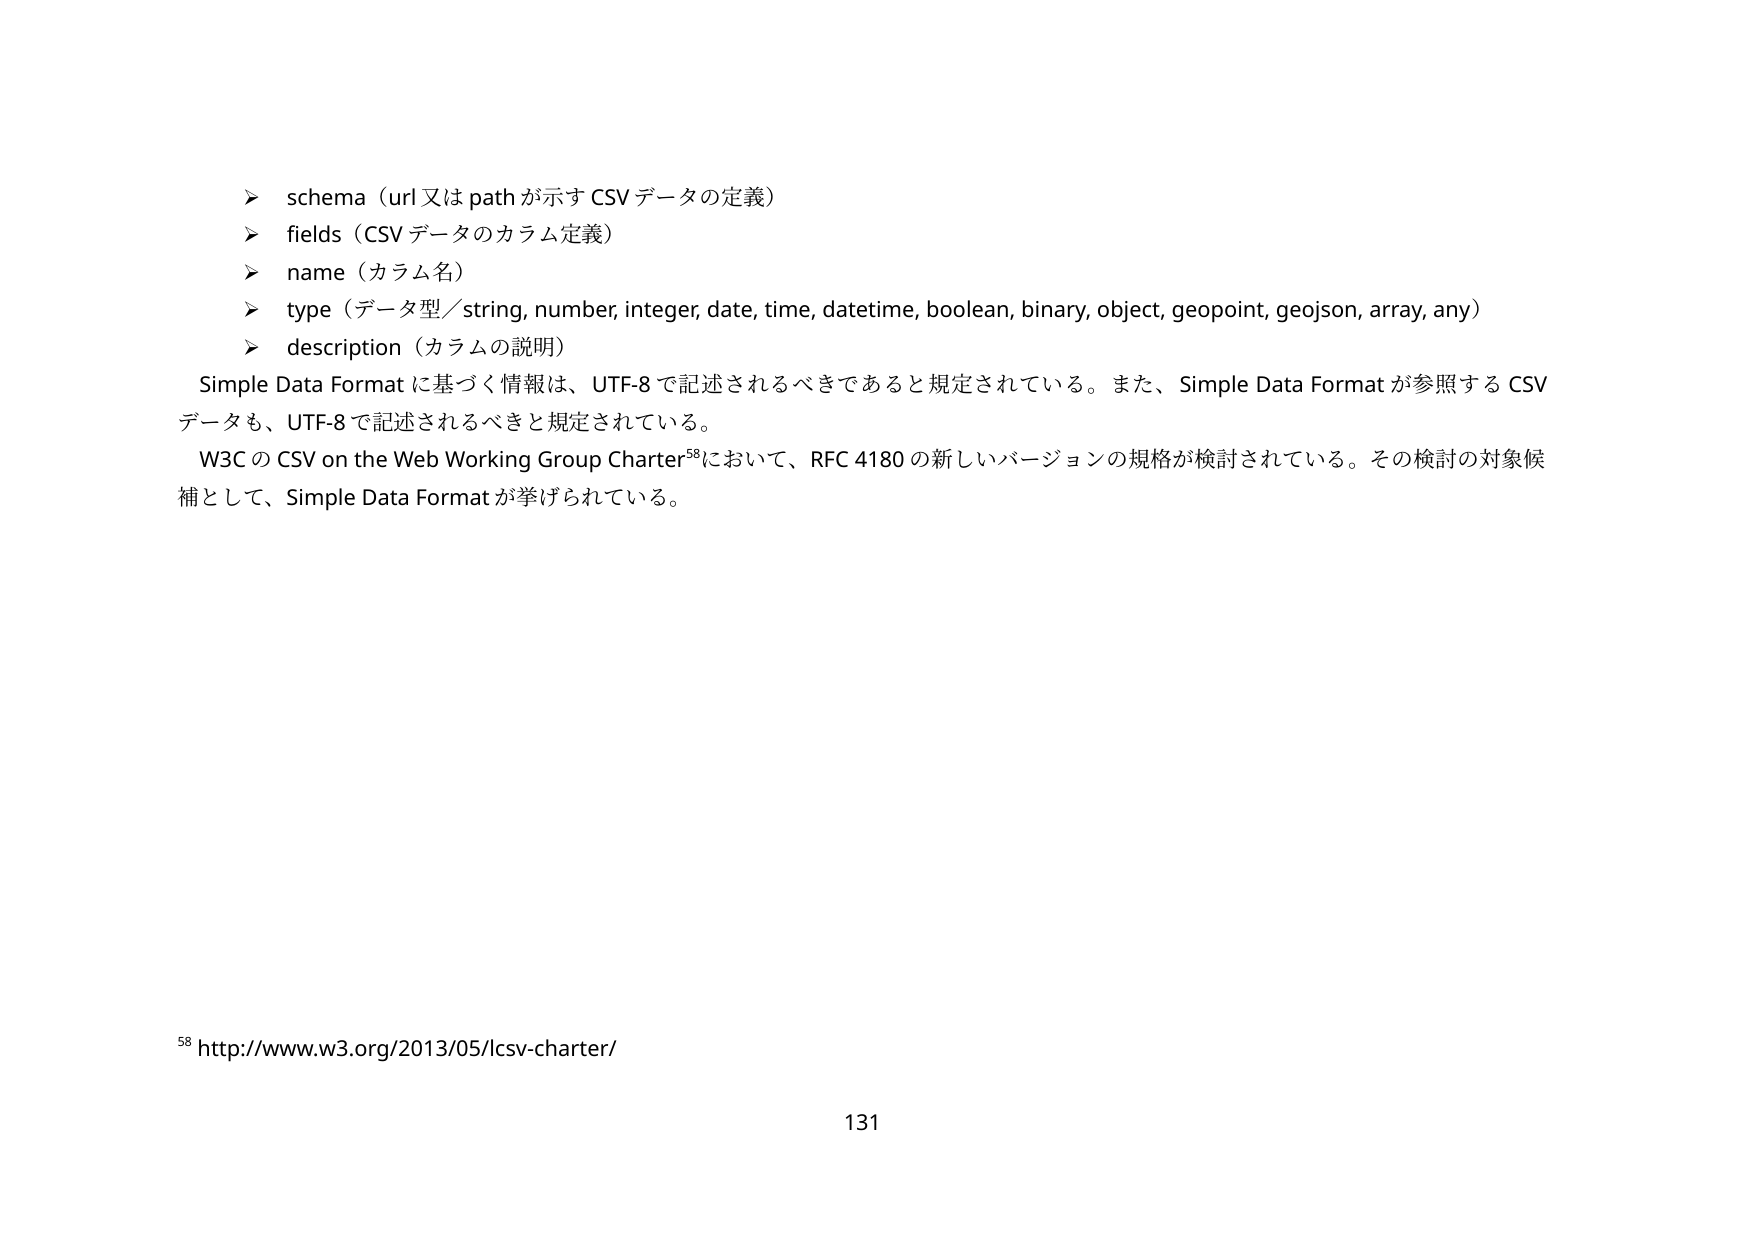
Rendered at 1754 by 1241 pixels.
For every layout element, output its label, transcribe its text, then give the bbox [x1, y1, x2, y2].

text Simple Data Formatに基づく情報は、UTF-8で記述されるべきであると規定されている。また、Simple Data Formatが参照するCSVデータも、UTF-8で記述されるべきと規定されている。 [177, 365, 1547, 440]
list schema（url又はpathが示すCSVデータの定義） [243, 177, 1547, 215]
text W3CのCSV on the Web Working Group Charterにおいて、RFC 4180の新しいバージョンの規格が検討されている。その検討の対象候補として、Simple Data Formatが挙げられている。 [177, 440, 1547, 515]
list type（データ型／string, number, integer, date, time, datetime, boolean, binary, object, geopoint, geojson, array, any） [243, 290, 1547, 327]
list name（カラム名） [243, 252, 1547, 290]
list fields（CSVデータのカラム定義） [243, 215, 1547, 252]
list description（カラムの説明） [243, 327, 1547, 365]
